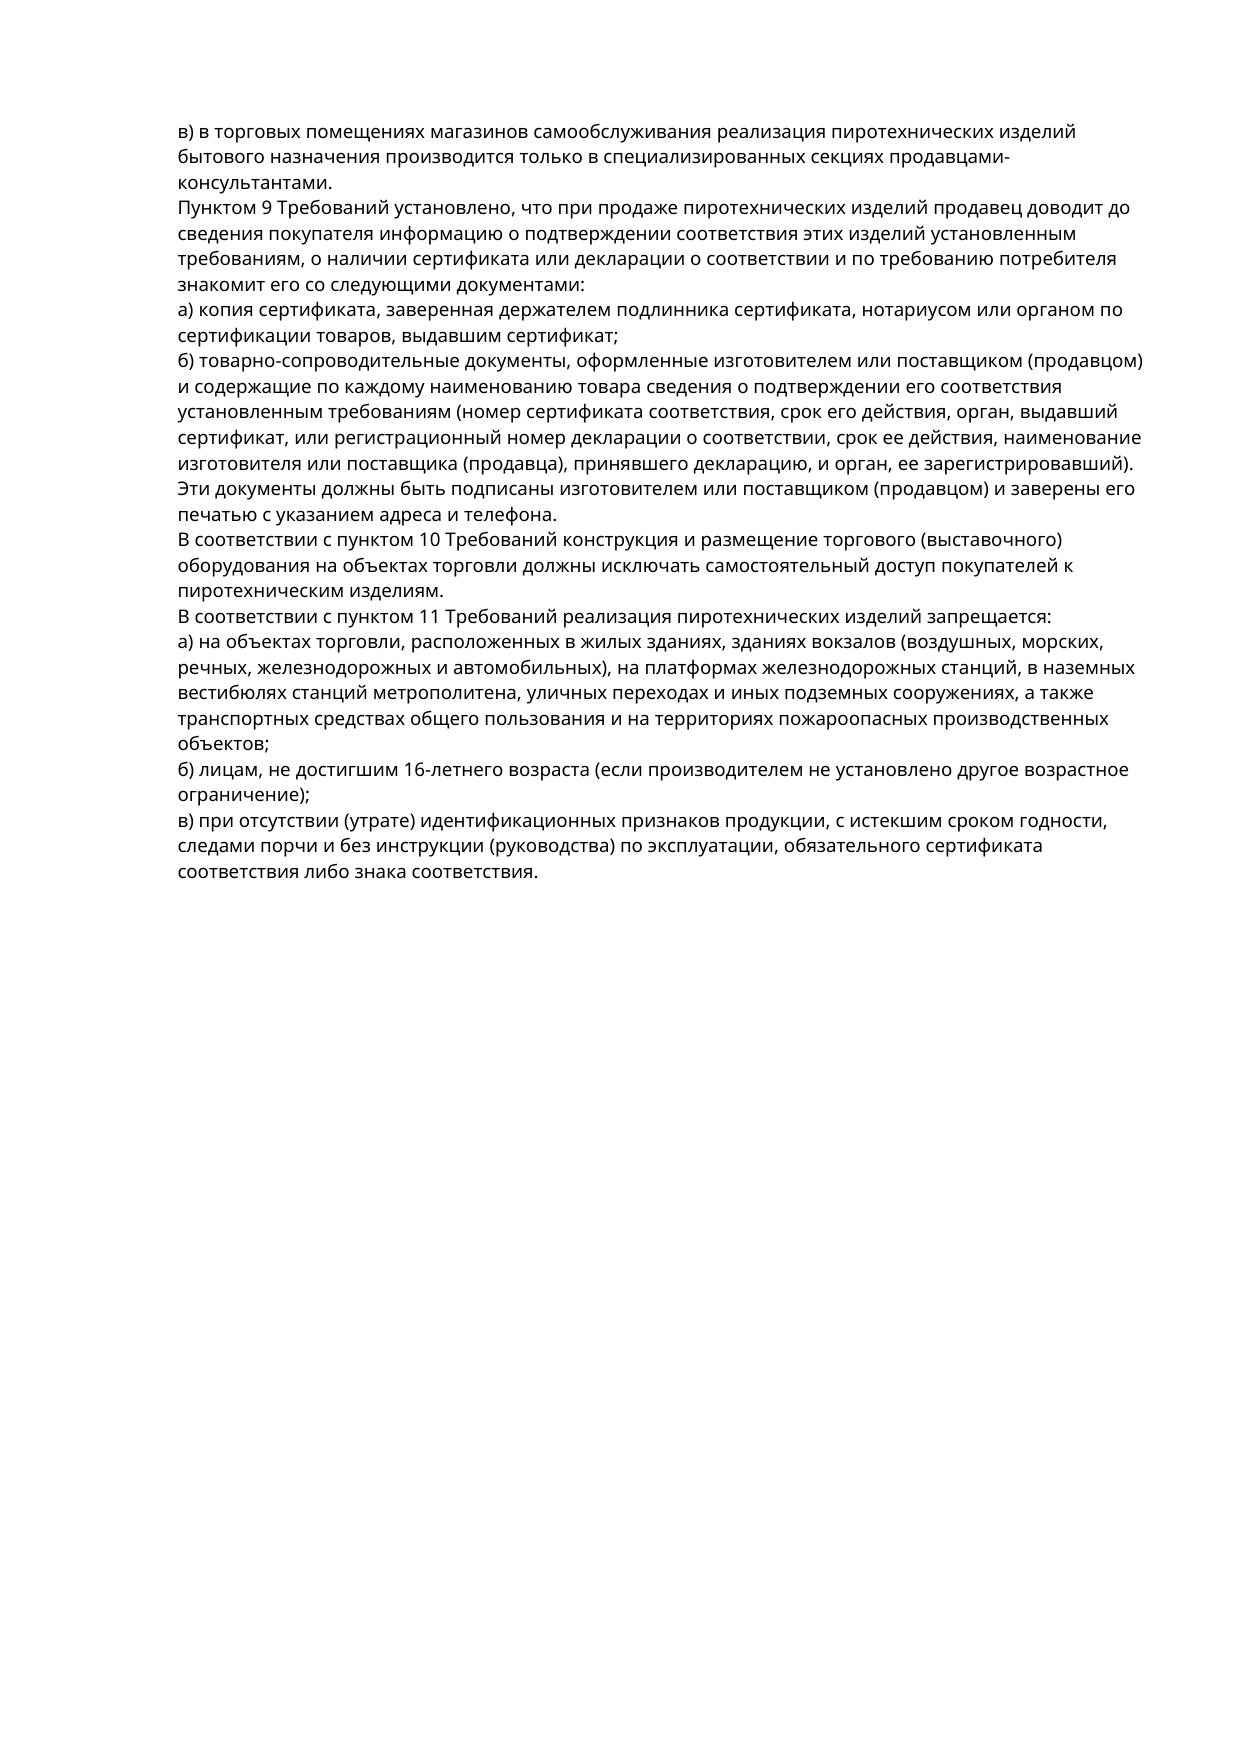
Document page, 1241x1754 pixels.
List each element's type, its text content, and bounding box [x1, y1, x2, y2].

text В соответствии с пунктом 11 Требований реализация пиротехнических изделий запрещается: [177, 603, 1152, 628]
text б) лицам, не достигшим 16-летнего возраста (если производителем не установлено другое возрастное ограничение); [177, 756, 1152, 807]
text В соответствии с пунктом 10 Требований конструкция и размещение торгового (выставочного) оборудования на объектах торговли должны исключать самостоятельный доступ покупателей к пиротехническим изделиям. [177, 526, 1152, 603]
text а) на объектах торговли, расположенных в жилых зданиях, зданиях вокзалов (воздушных, морских, речных, железнодорожных и автомобильных), на платформах железнодорожных станций, в наземных вестибюлях станций метрополитена, уличных переходах и иных подземных сооружениях, а также транспортных средствах общего пользования и на территориях пожароопасных производственных объектов; [177, 628, 1152, 756]
text в) в торговых помещениях магазинов самообслуживания реализация пиротехнических изделий бытового назначения производится только в специализированных секциях продавцами-консультантами. [177, 118, 1152, 195]
text а) копия сертификата, заверенная держателем подлинника сертификата, нотариусом или органом по сертификации товаров, выдавшим сертификат; [177, 297, 1152, 348]
text Пунктом 9 Требований установлено, что при продаже пиротехнических изделий продавец доводит до сведения покупателя информацию о подтверждении соответствия этих изделий установленным требованиям, о наличии сертификата или декларации о соответствии и по требованию потребителя знакомит его со следующими документами: [177, 195, 1152, 297]
text в) при отсутствии (утрате) идентификационных признаков продукции, с истекшим сроком годности, следами порчи и без инструкции (руководства) по эксплуатации, обязательного сертификата соответствия либо знака соответствия. [177, 807, 1152, 884]
text б) товарно-сопроводительные документы, оформленные изготовителем или поставщиком (продавцом) и содержащие по каждому наименованию товара сведения о подтверждении его соответствия установленным требованиям (номер сертификата соответствия, срок его действия, орган, выдавший сертификат, или регистрационный номер декларации о соответствии, срок ее действия, наименование изготовителя или поставщика (продавца), принявшего декларацию, и орган, ее зарегистрировавший). Эти документы должны быть подписаны изготовителем или поставщиком (продавцом) и заверены его печатью с указанием адреса и телефона. [177, 348, 1152, 526]
